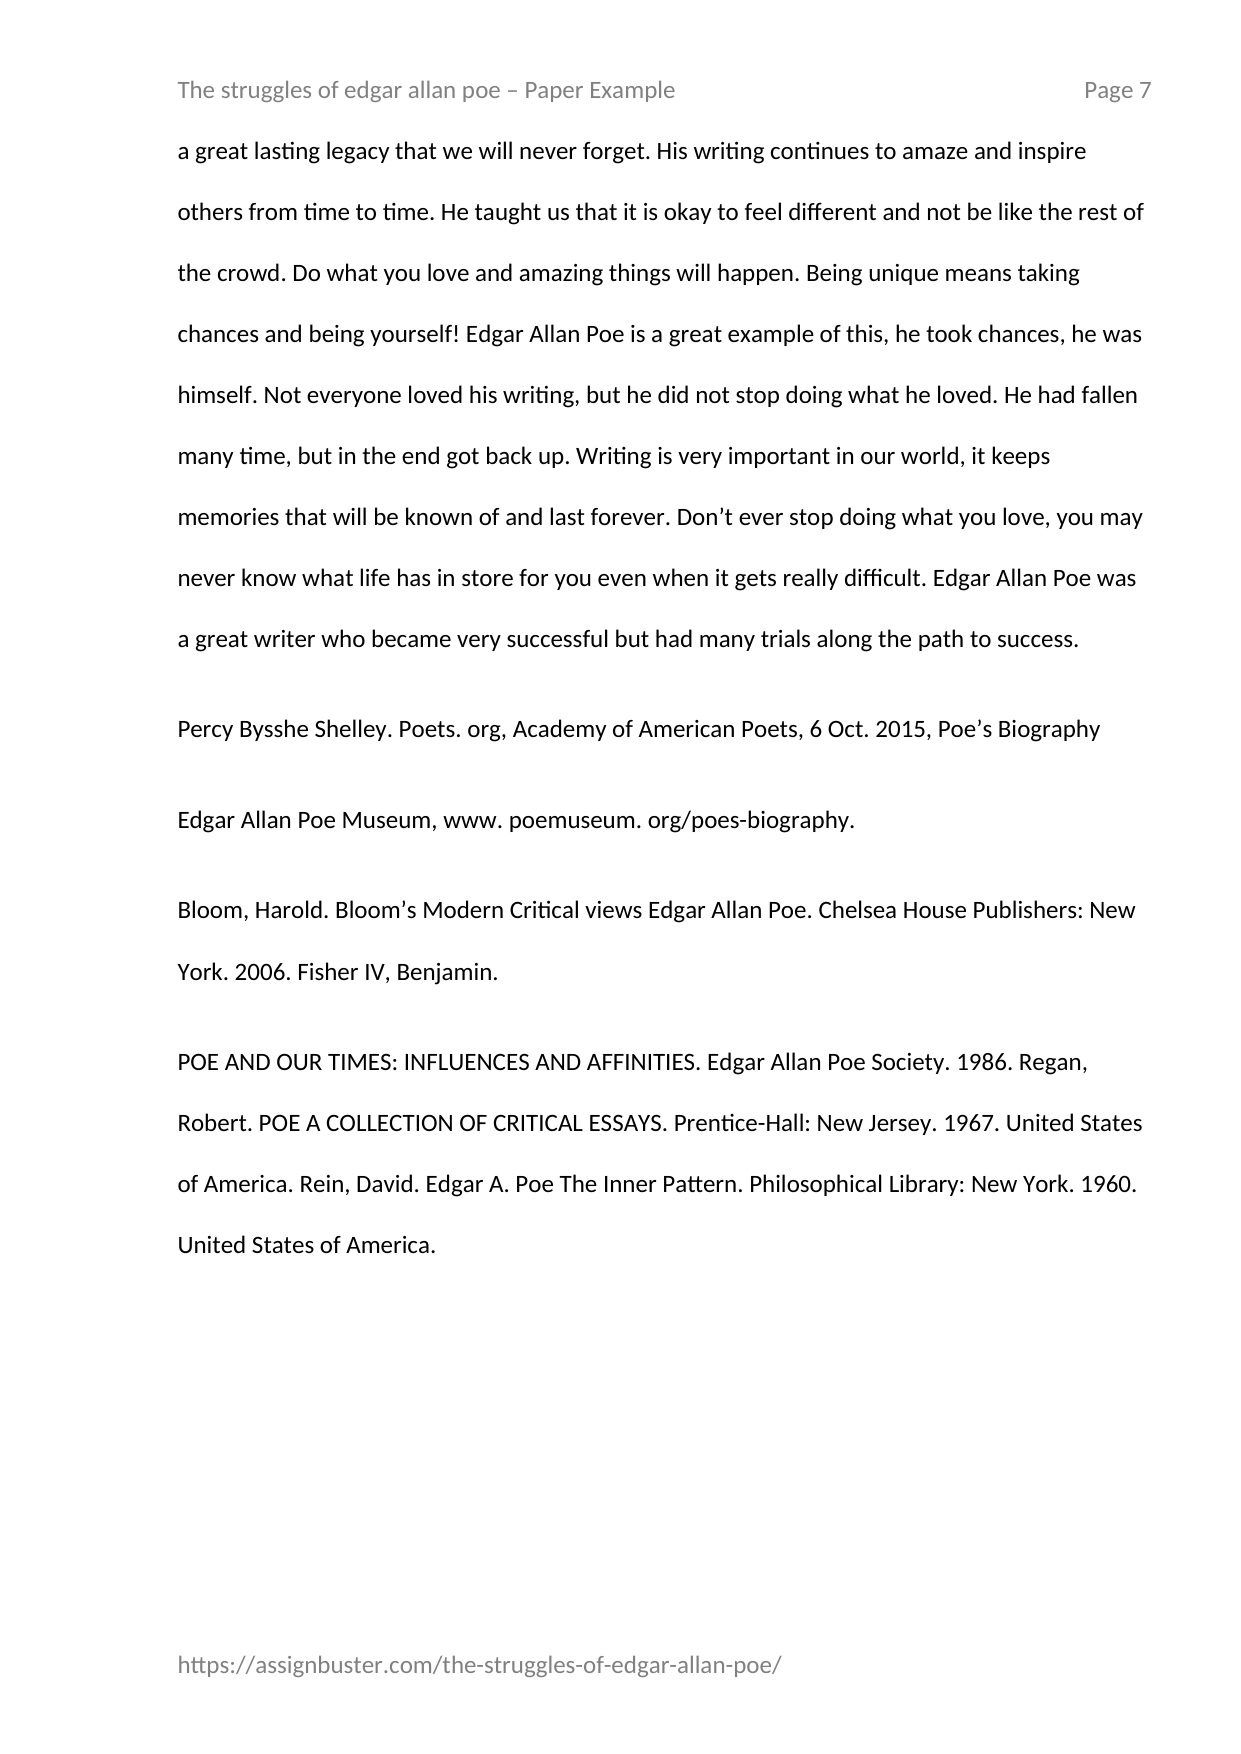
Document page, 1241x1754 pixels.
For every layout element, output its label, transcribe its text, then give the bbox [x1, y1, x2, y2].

text Edgar Allan Poe Museum, www. poemuseum. org/poes-biography. [177, 804, 1152, 835]
text POE AND OUR TIMES: INFLUENCES AND AFFINITIES. Edgar Allan Poe Society. 1986. Regan, Robert. POE A COLLECTION OF CRITICAL ESSAYS. Prentice-Hall: New Jersey. 1967. United States of America. Rein, David. Edgar A. Poe The Inner Pattern. Philosophical Library: New York. 1960. United States of America. [177, 1046, 1152, 1260]
text Percy Bysshe Shelley. Poets. org, Academy of American Poets, 6 Oct. 2015, Poe’s Biography [177, 714, 1152, 744]
text Bloom, Harold. Bloom’s Modern Critical views Edgar Allan Poe. Chelsea House Publishers: New York. 2006. Fisher IV, Benjamin. [177, 895, 1152, 986]
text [177, 135, 1152, 654]
